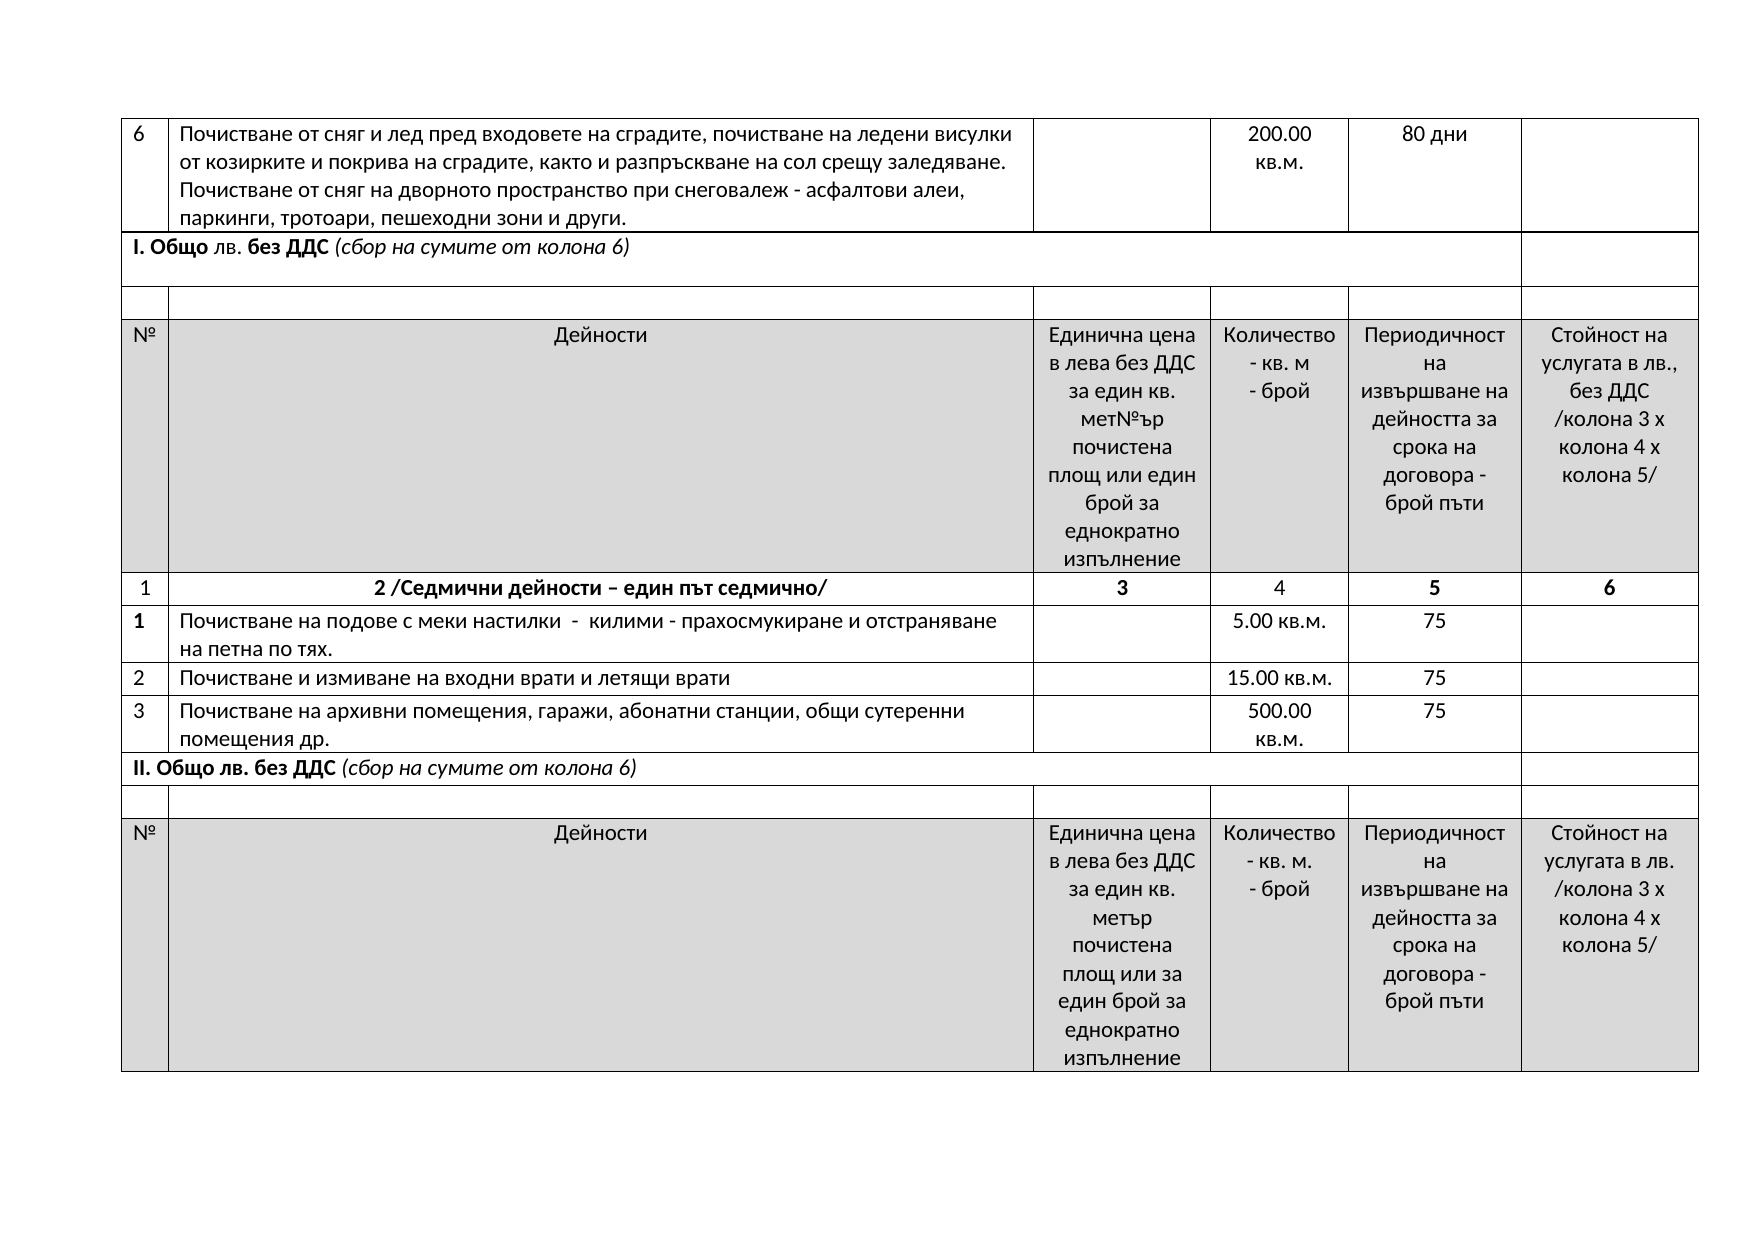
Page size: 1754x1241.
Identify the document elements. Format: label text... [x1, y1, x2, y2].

table_cell Стойност на услугата в лв. /колона 3 х колона 4 х колона 5/ [1522, 819, 1698, 1071]
table_cell [1034, 786, 1210, 817]
table_cell [1211, 786, 1348, 817]
table_cell II. Общо лв. без ДДС (сбор на сумите от колона 6) [122, 753, 1521, 785]
table_cell [1034, 287, 1210, 319]
table_cell 5.00 кв.м. [1211, 606, 1348, 662]
table_cell 6 [1522, 573, 1698, 605]
table_cell [1349, 287, 1521, 319]
table_cell [1522, 696, 1698, 752]
table_cell [1522, 786, 1698, 817]
table_cell 15.00 кв.м. [1211, 663, 1348, 695]
table_cell Единична цена в лева без ДДС за един кв. мет№ър почистена площ или един брой за еднократно изпълнение [1034, 320, 1210, 572]
table_cell 4 [1211, 573, 1348, 605]
table_cell 75 [1349, 696, 1521, 752]
table_cell 1 [122, 573, 168, 605]
table_cell [122, 786, 168, 817]
table_cell Периодичност на извършване на дейността за срока на договора -брой пъти [1349, 819, 1521, 1071]
table_cell [1034, 119, 1210, 231]
table_cell 1 [122, 606, 168, 662]
table_cell [1211, 287, 1348, 319]
table_cell Единична цена в лева без ДДС за един кв. метър почистена площ или за един брой за еднократно изпълнение [1034, 819, 1210, 1071]
table_cell 75 [1349, 606, 1521, 662]
table_cell 80 дни [1349, 119, 1521, 231]
table_cell Почистване от сняг и лед пред входовете на сградите, почистване на ледени висулки от козирките и покрива на сградите, както и разпръскване на сол срещу заледяване. Почистване от сняг на дворното пространство при снеговалеж - асфалтови алеи, паркинги, тротоари, пешеходни зони и други. [169, 119, 1033, 231]
table_cell [122, 287, 168, 319]
table_cell [169, 287, 1033, 319]
table_cell [1522, 753, 1698, 785]
table_cell 6 [122, 119, 168, 231]
table_cell [1522, 663, 1698, 695]
table_cell Количество - кв. м. - брой [1211, 819, 1348, 1071]
table_cell [1349, 786, 1521, 817]
table_cell № [122, 320, 168, 572]
table_cell Почистване на архивни помещения, гаражи, абонатни станции, общи сутеренни помещения др. [169, 696, 1033, 752]
table_cell [1522, 606, 1698, 662]
table_cell [1522, 287, 1698, 319]
table_cell Почистване и измиване на входни врати и летящи врати [169, 663, 1033, 695]
table_cell 5 [1349, 573, 1521, 605]
table_cell 2 /Седмични дейности – един път седмично/ [169, 573, 1033, 605]
table_cell [169, 786, 1033, 817]
table_cell Количество - кв. м - брой [1211, 320, 1348, 572]
table_cell 500.00 кв.м. [1211, 696, 1348, 752]
table_cell 200.00 кв.м. [1211, 119, 1348, 231]
table_cell [1034, 606, 1210, 662]
table_cell 2 [122, 663, 168, 695]
table_cell [1034, 696, 1210, 752]
table_cell I. Общо лв. без ДДС (сбор на сумите от колона 6) [122, 233, 1521, 286]
table_cell № [122, 819, 168, 1071]
table_cell 3 [122, 696, 168, 752]
table_cell Почистване на подове с меки настилки - килими - прахосмукиране и отстраняване на петна по тях. [169, 606, 1033, 662]
table_cell Дейности [169, 320, 1033, 572]
table_cell 3 [1034, 573, 1210, 605]
table_cell Стойност на услугата в лв., без ДДС /колона 3 х колона 4 х колона 5/ [1522, 320, 1698, 572]
table_cell [1034, 663, 1210, 695]
table_cell [1522, 119, 1698, 231]
table_cell [1522, 233, 1698, 286]
table_cell 75 [1349, 663, 1521, 695]
table_cell Периодичност на извършване на дейността за срока на договора -брой пъти [1349, 320, 1521, 572]
table_cell Дейности [169, 819, 1033, 1071]
